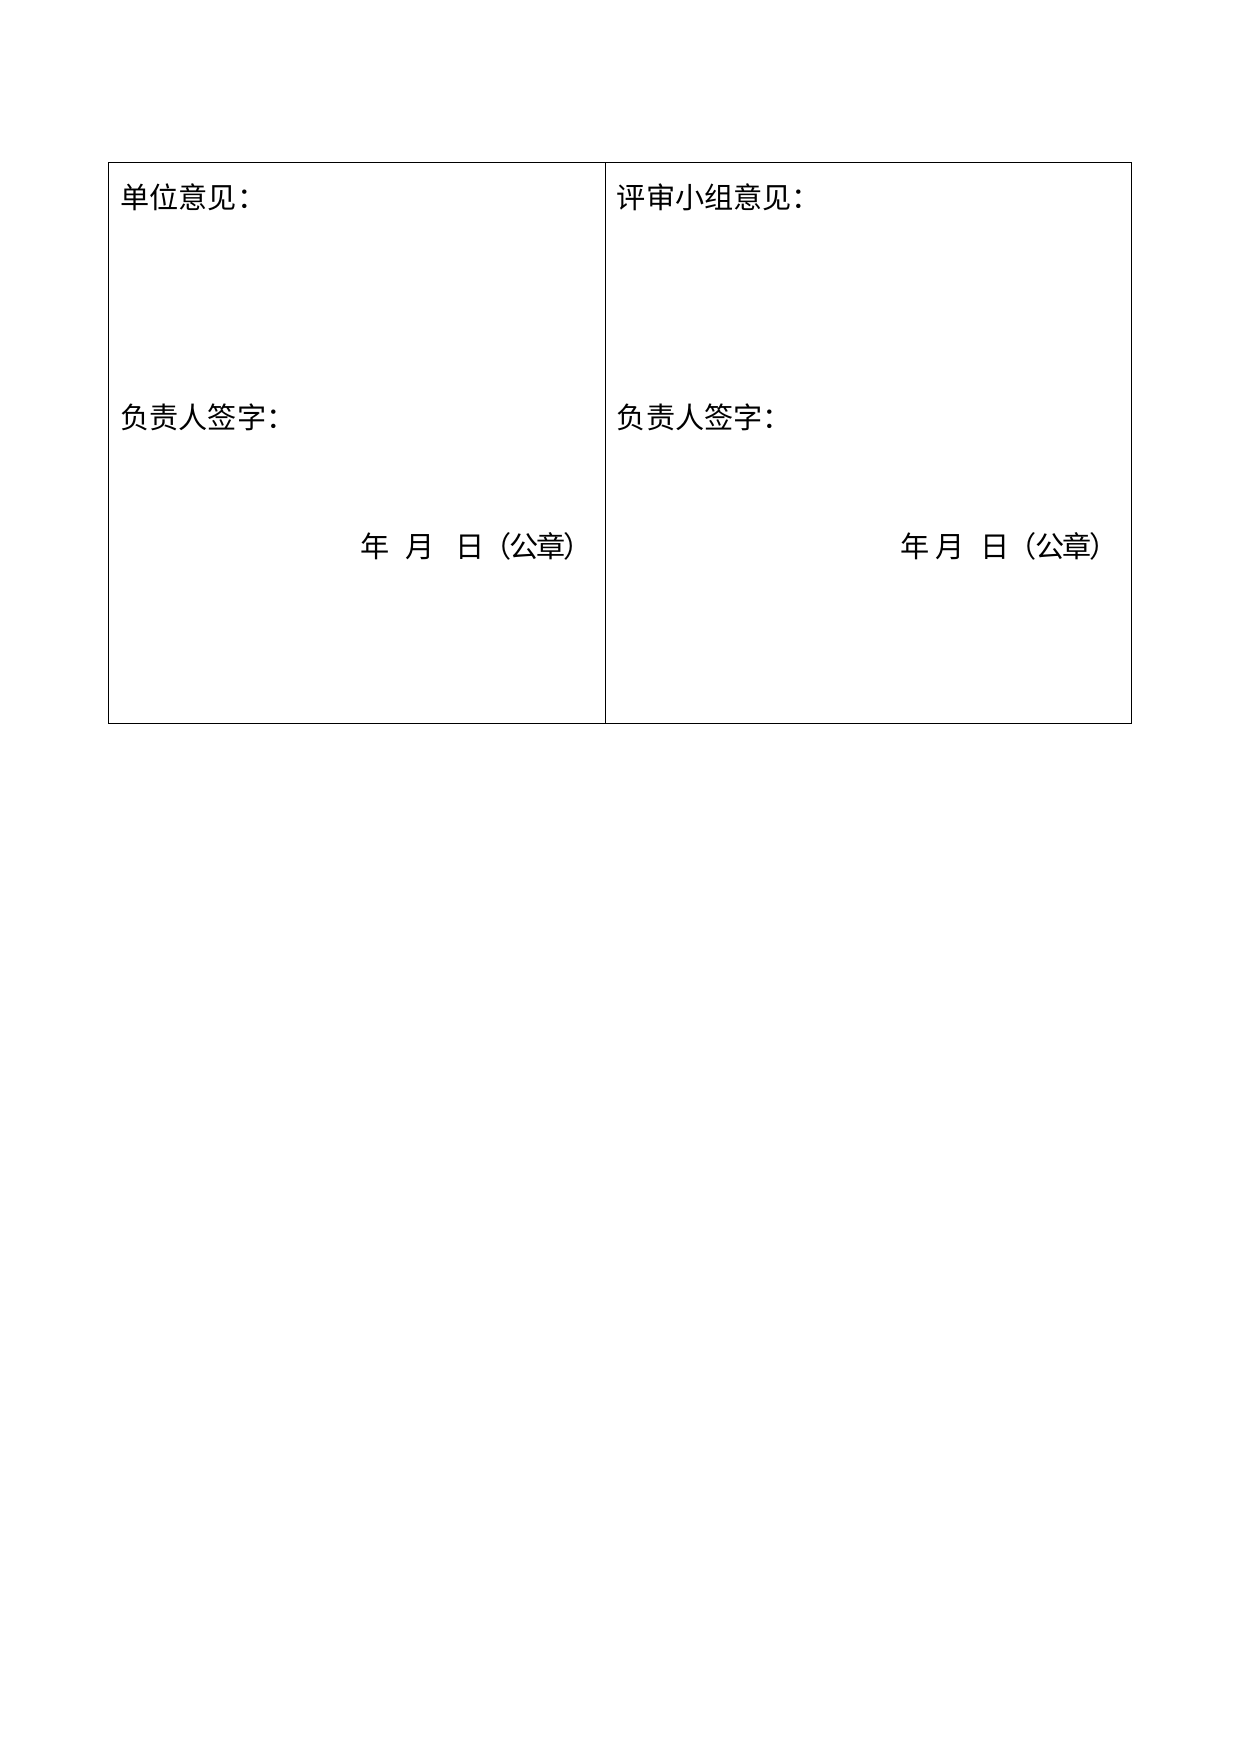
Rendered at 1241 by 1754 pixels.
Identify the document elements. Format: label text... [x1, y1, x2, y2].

table_cell 单位意见： 负责人签字： 年 月 日（公章） [109, 163, 605, 723]
table_cell 评审小组意见： 负责人签字： 年 月 日（公章） [606, 163, 1131, 723]
